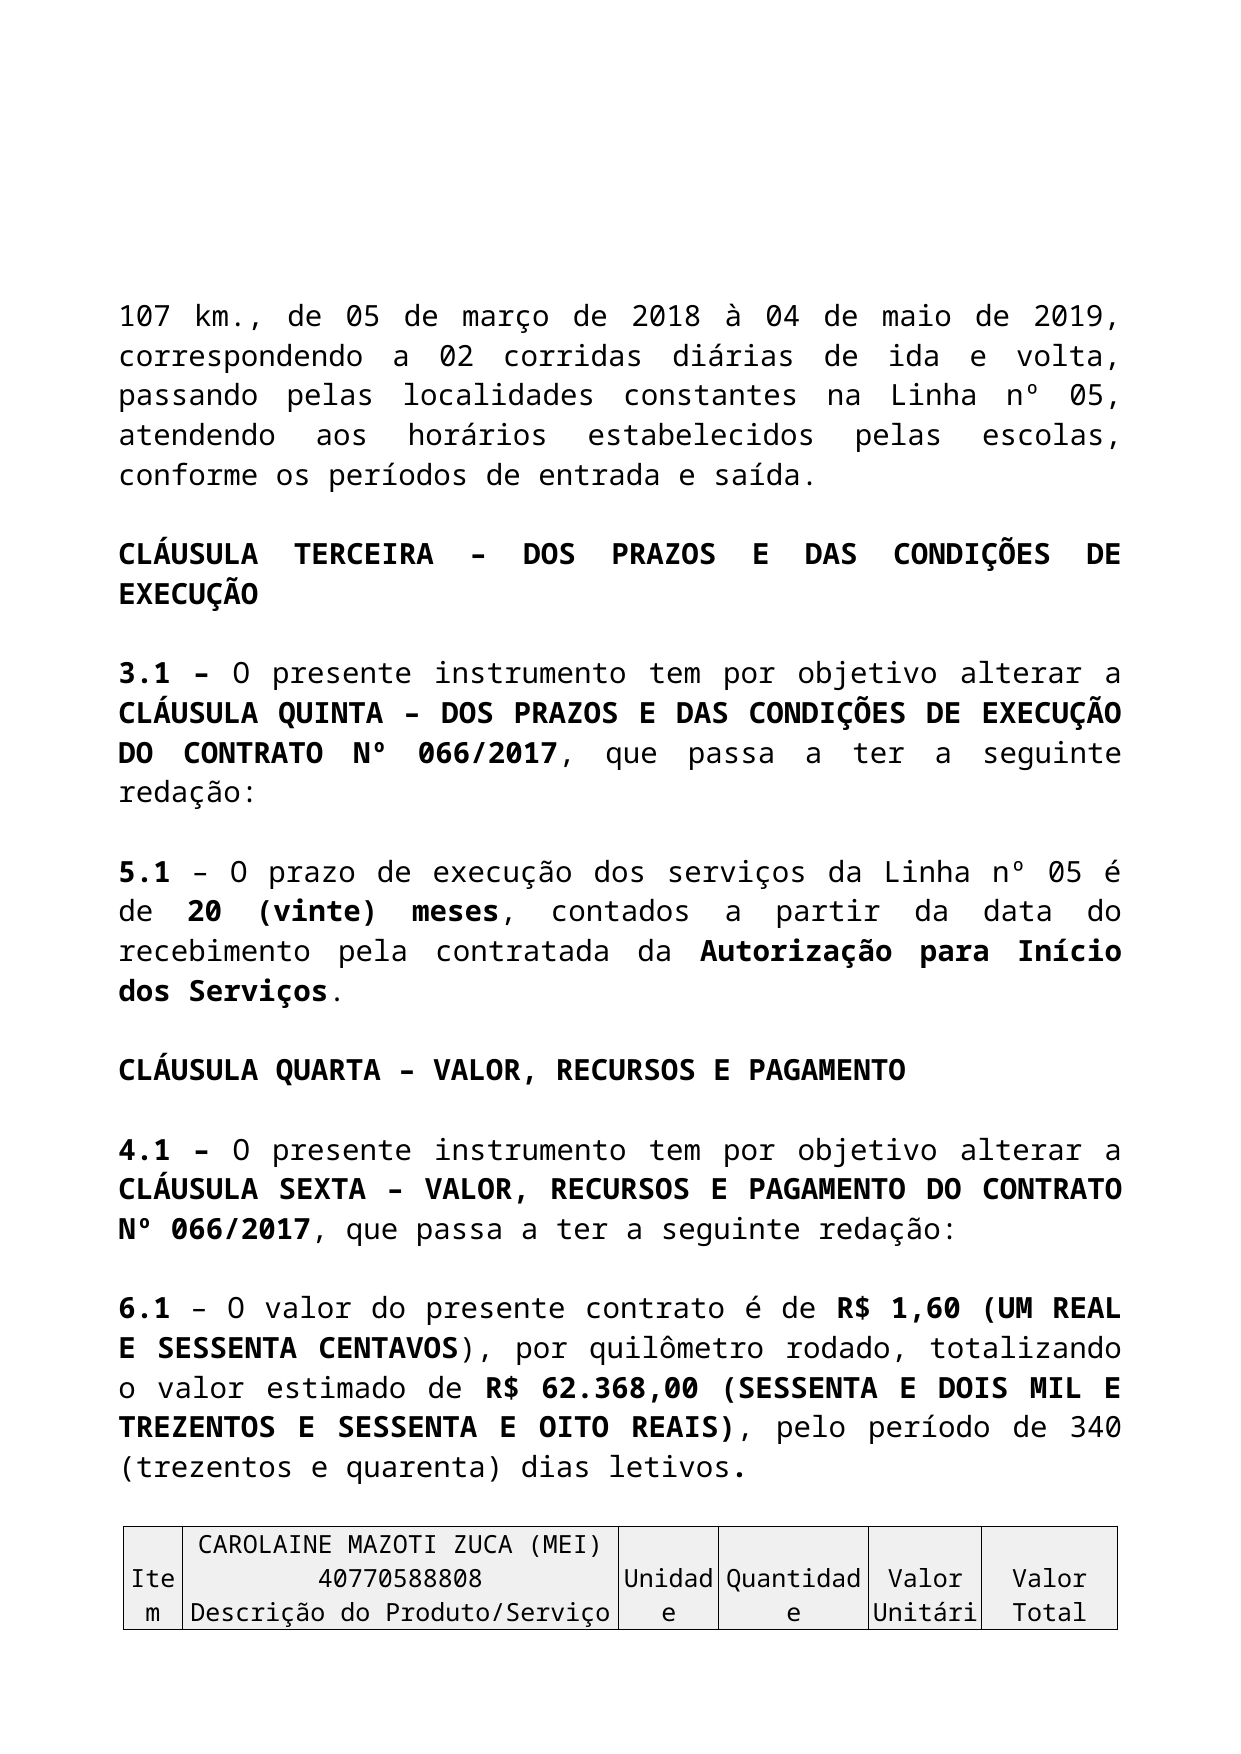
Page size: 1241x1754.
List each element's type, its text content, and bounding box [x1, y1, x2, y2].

text CLÁUSULA TERCEIRA – DOS PRAZOS E DAS CONDIÇÕES DE EXECUÇÃO [118, 533, 1122, 613]
table_header Item [124, 1527, 182, 1629]
text 4.1 – O presente instrumento tem por objetivo alterar a CLÁUSULA SEXTA – VALOR, RECURSOS E PAGAMENTO DO CONTRATO Nº 066/2017, que passa a ter a seguinte redação: [118, 1129, 1122, 1248]
text CLÁUSULA QUARTA – VALOR, RECURSOS E PAGAMENTO [118, 1049, 1122, 1089]
table_header Quantidade [719, 1527, 868, 1629]
text 5.1 – O prazo de execução dos serviços da Linha nº 05 é de 20 (vinte) meses, contados a partir da data do recebimento pela contratada da Autorização para Início dos Serviços. [118, 851, 1122, 1010]
table_header Unidade [619, 1527, 718, 1629]
text 6.1 – O valor do presente contrato é de R$ 1,60 (UM REAL E SESSENTA CENTAVOS), por quilômetro rodado, totalizando o valor estimado de R$ 62.368,00 (SESSENTA E DOIS MIL E TREZENTOS E SESSENTA E OITO REAIS), pelo período de 340 (trezentos e quarenta) dias letivos. [118, 1287, 1122, 1486]
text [118, 295, 1122, 494]
table_header Valor Unitário [869, 1527, 981, 1629]
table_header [183, 1527, 618, 1629]
text 3.1 – O presente instrumento tem por objetivo alterar a CLÁUSULA QUINTA – DOS PRAZOS E DAS CONDIÇÕES DE EXECUÇÃO DO CONTRATO Nº 066/2017, que passa a ter a seguinte redação: [118, 652, 1122, 811]
table_header Valor Total [982, 1527, 1117, 1629]
